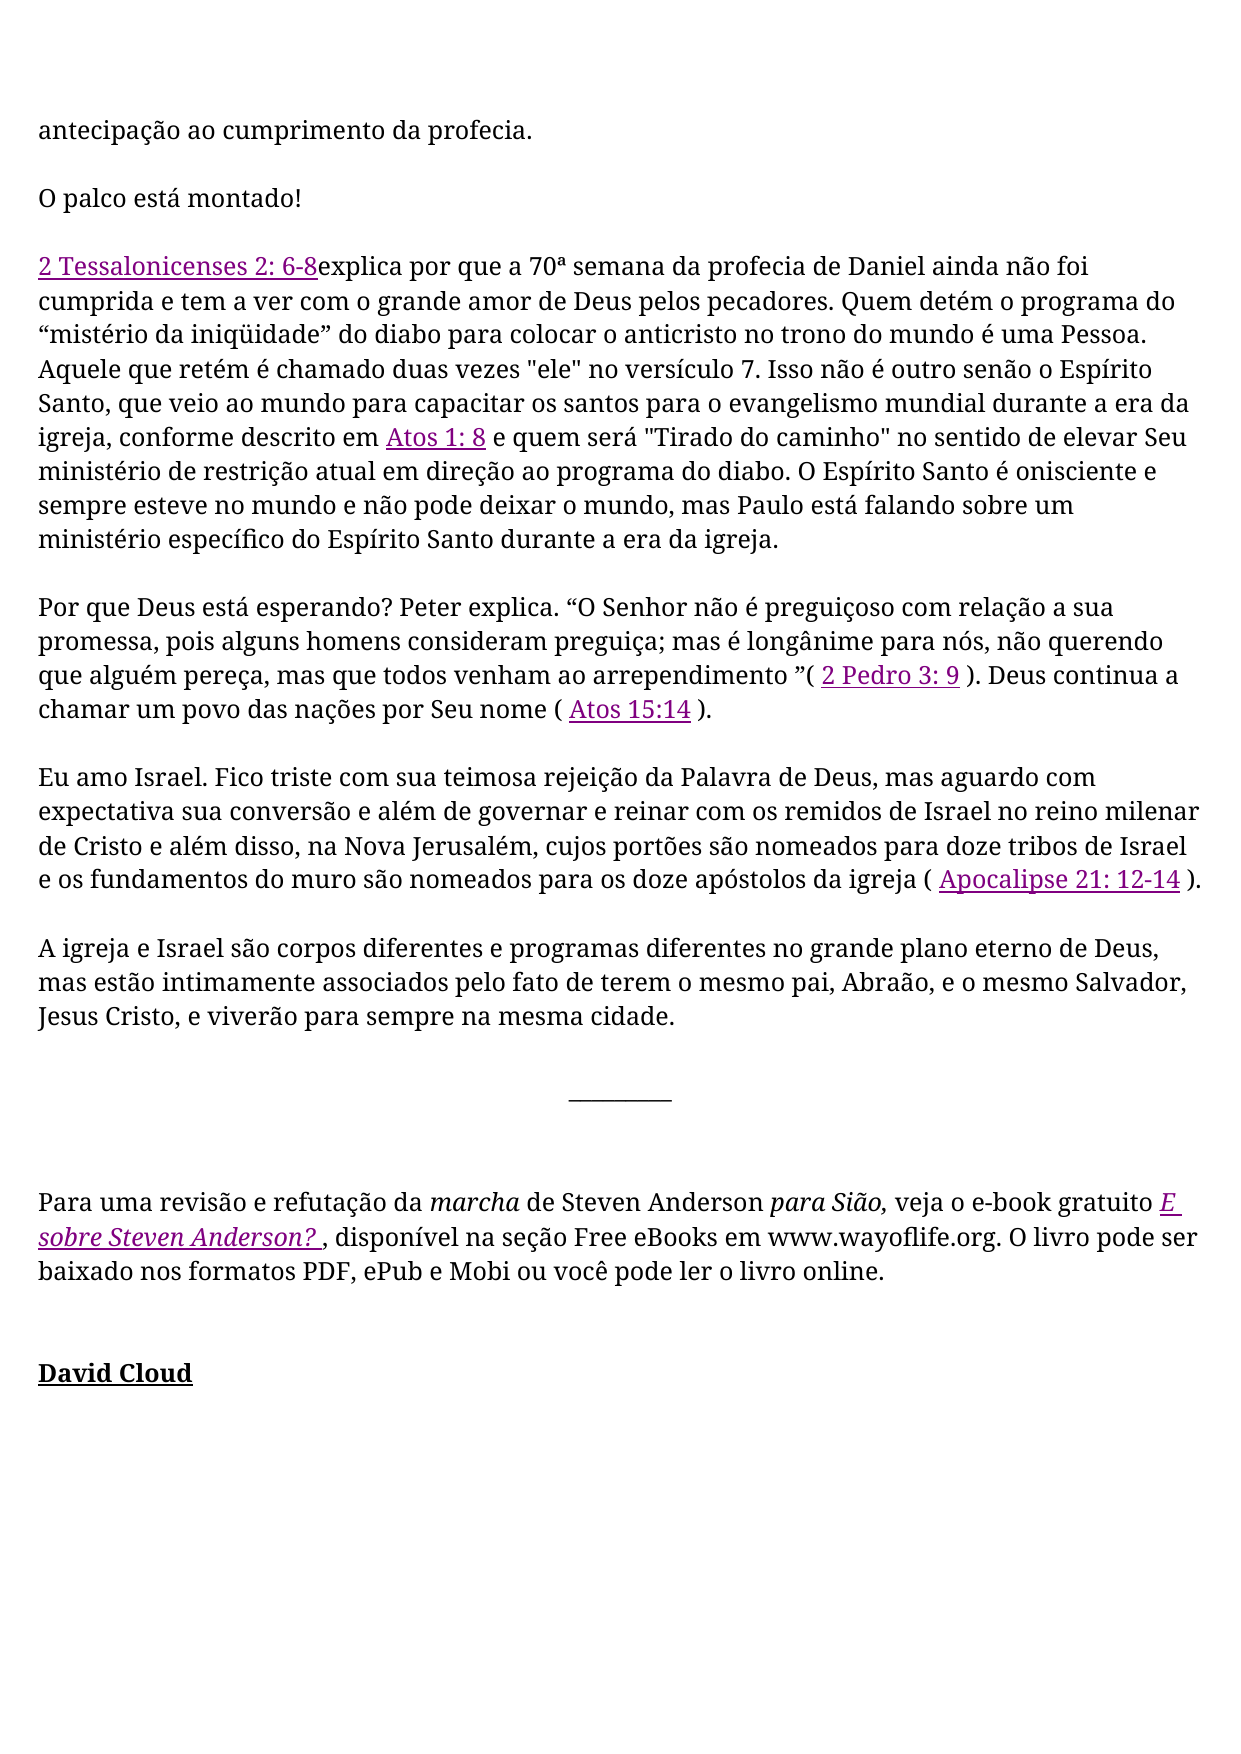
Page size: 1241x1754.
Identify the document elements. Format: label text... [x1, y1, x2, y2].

text Para uma revisão e refutação da marcha de Steven Anderson para Sião, veja o e-book gratuito E sobre Steven Anderson? , disponível na seção Free eBooks em www.wayoflife.org. O livro pode ser baixado nos formatos PDF, ePub e Mobi ou você pode ler o livro online. David Cloud [38, 1151, 1202, 1389]
text _________ [38, 1072, 1202, 1146]
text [38, 113, 1202, 1072]
